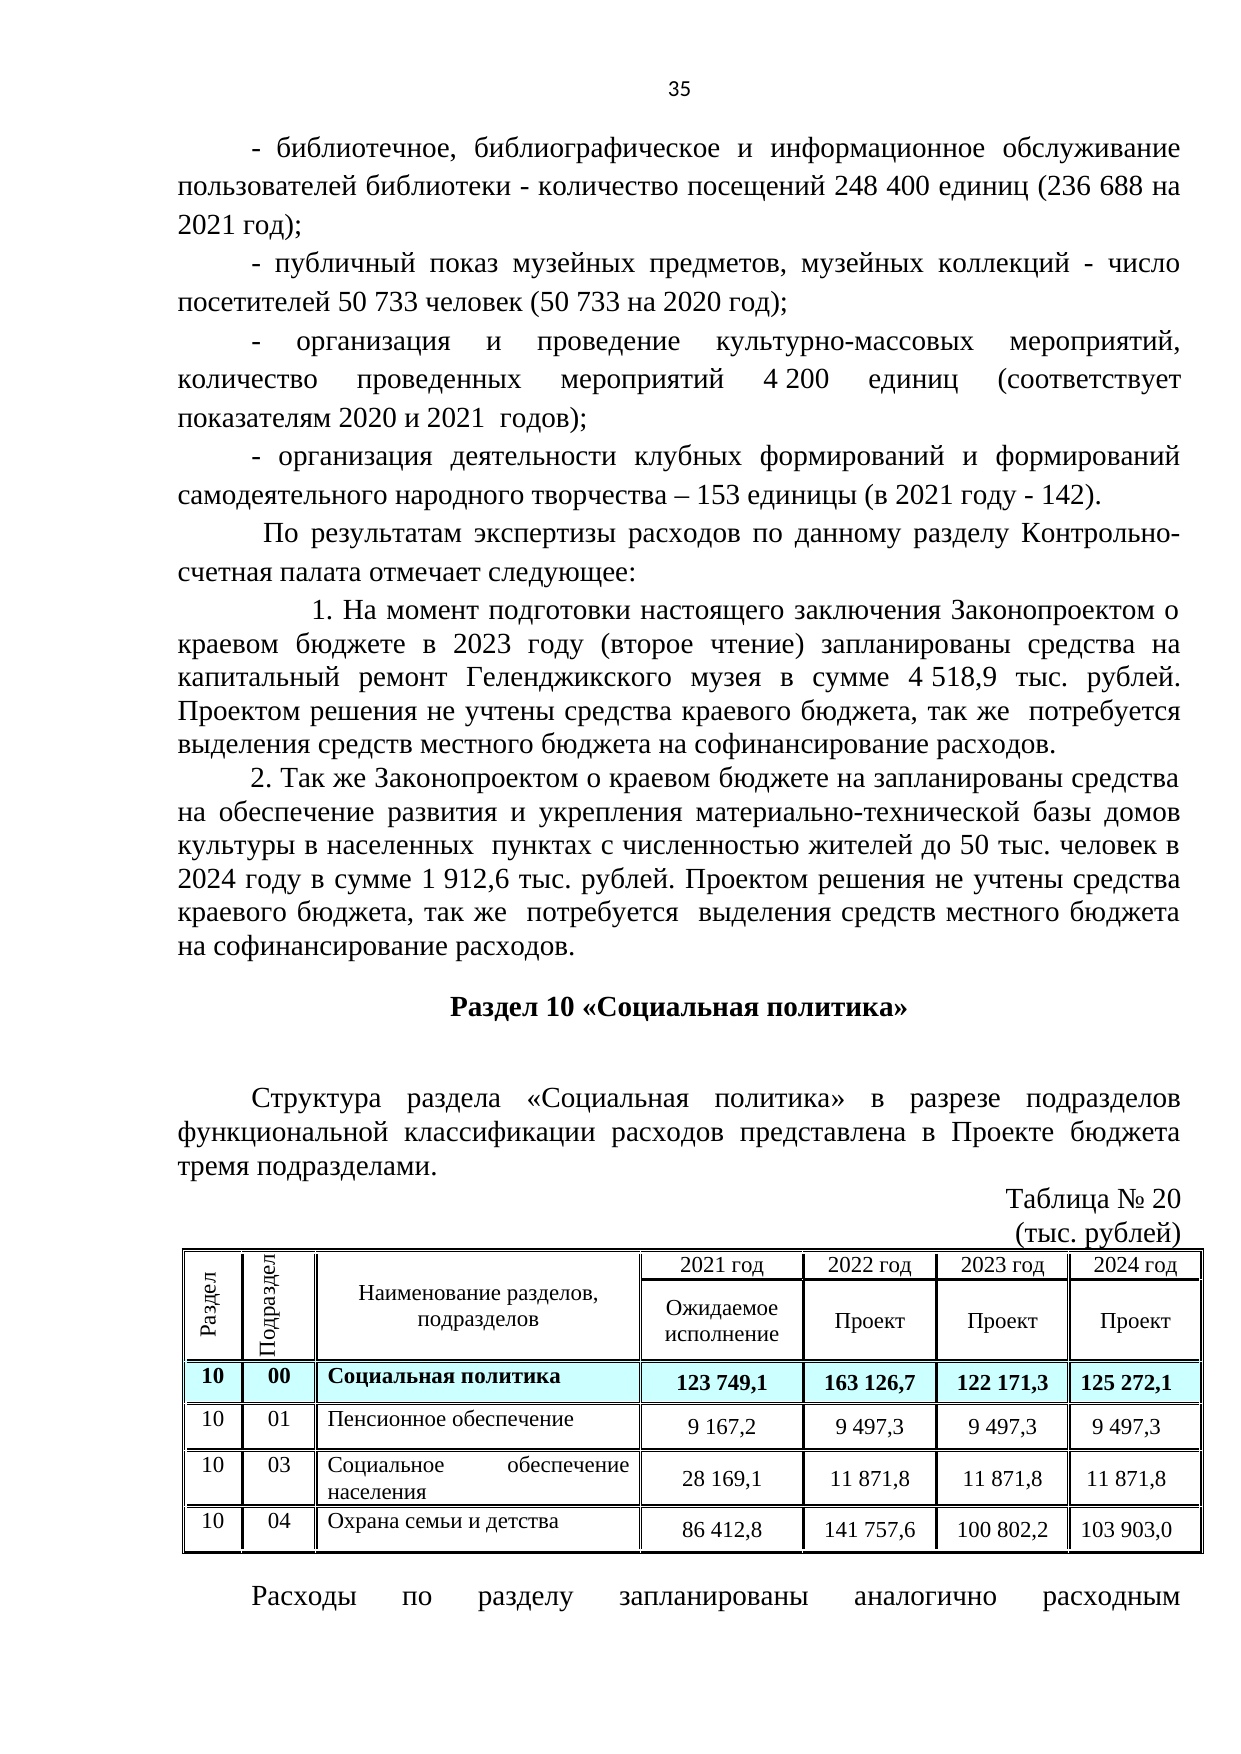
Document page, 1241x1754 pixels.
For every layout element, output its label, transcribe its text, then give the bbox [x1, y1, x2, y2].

text По результатам экспертизы расходов по данному разделу Контрольно-счетная палата отмечает следующее: [177, 515, 1181, 587]
text - организация и проведение культурно-массовых мероприятий, количество проведенных мероприятий 4 200 единиц (соответствует показателям 2020 и 2021 годов); [177, 323, 1181, 433]
table_cell 04 [242, 1504, 316, 1551]
table_cell 10 [185, 1504, 242, 1551]
table_cell Социальная политика [318, 1363, 639, 1401]
table_cell 141 757,6 [803, 1508, 936, 1551]
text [177, 1578, 1181, 1612]
table_cell 9 167,2 [642, 1405, 802, 1448]
table_cell Социальное обеспечение населения [318, 1452, 639, 1504]
text - организация деятельности клубных формирований и формирований самодеятельного народного творчества – 153 единицы (в 2021 году - 142). [177, 438, 1181, 510]
text - библиотечное, библиографическое и информационное обслуживание пользователей библиотеки - количество посещений 248 400 единиц (236 688 на 2021 год); [177, 130, 1181, 241]
table_cell Проект [1071, 1278, 1202, 1359]
text Раздел 10 «Социальная политика» [177, 989, 1181, 1023]
text (тыс. рублей) [177, 1215, 1181, 1248]
table_cell 10 [185, 1359, 241, 1401]
table_header 2021 год [641, 1250, 803, 1278]
table_cell 01 [244, 1405, 314, 1448]
table_cell 100 802,2 [936, 1504, 1069, 1551]
table_header 2024 год [1069, 1252, 1200, 1278]
table_cell 86 412,8 [641, 1508, 803, 1551]
table_cell 103 903,0 [1069, 1504, 1201, 1551]
table_cell Проект [938, 1281, 1067, 1359]
table_cell 9 497,3 [805, 1405, 935, 1448]
table_cell 9 497,3 [938, 1405, 1067, 1448]
table_cell 11 871,8 [938, 1452, 1067, 1504]
table_cell Ожидаемое исполнение [642, 1281, 802, 1359]
table_cell 10 [185, 1401, 241, 1448]
table_cell 00 [244, 1363, 314, 1401]
table_cell 123 749,1 [642, 1363, 802, 1401]
table_cell 9 497,3 [1071, 1401, 1201, 1448]
table_header Подраздел [242, 1250, 316, 1359]
table_cell 28 169,1 [642, 1452, 802, 1504]
text 1. На момент подготовки настоящего заключения Законопроектом о краевом бюджете в 2023 году (второе чтение) запланированы средства на капитальный ремонт Геленджикского музея в сумме 4 518,9 тыс. рублей. Проектом решения не учтены средства краевого бюджета, так же потребуется выделения средств местного бюджета на софинансирование расходов. [177, 592, 1181, 760]
table_cell 11 871,8 [1071, 1448, 1201, 1504]
table_header 2023 год [936, 1250, 1069, 1278]
table_cell 10 [185, 1448, 241, 1504]
table_cell 122 171,3 [938, 1363, 1067, 1401]
text Структура раздела «Социальная политика» в разрезе подразделов функциональной классификации расходов представлена в Проекте бюджета тремя подразделами. [177, 1081, 1181, 1181]
table_cell Охрана семьи и детства [316, 1508, 641, 1551]
table_cell 03 [244, 1452, 314, 1504]
table_cell Пенсионное обеспечение [318, 1405, 639, 1448]
table_cell 163 126,7 [805, 1363, 935, 1401]
table_header Раздел [185, 1250, 242, 1359]
table_cell 125 272,1 [1071, 1359, 1201, 1401]
table_cell 11 871,8 [805, 1452, 935, 1504]
table_header Наименование разделов, подразделов [316, 1252, 641, 1359]
text 2. Так же Законопроектом о краевом бюджете на запланированы средства на обеспечение развития и укрепления материально-технической базы домов культуры в населенных пунктах с численностью жителей до 50 тыс. человек в 2024 году в сумме 1 912,6 тыс. рублей. Проектом решения не учтены средства краевого бюджета, так же потребуется выделения средств местного бюджета на софинансирование расходов. [177, 760, 1181, 961]
table_cell Проект [805, 1281, 935, 1359]
table_header 2022 год [803, 1252, 936, 1278]
text - публичный показ музейных предметов, музейных коллекций - число посетителей 50 733 человек (50 733 на 2020 год); [177, 246, 1181, 318]
text Таблица № 20 [177, 1181, 1181, 1215]
